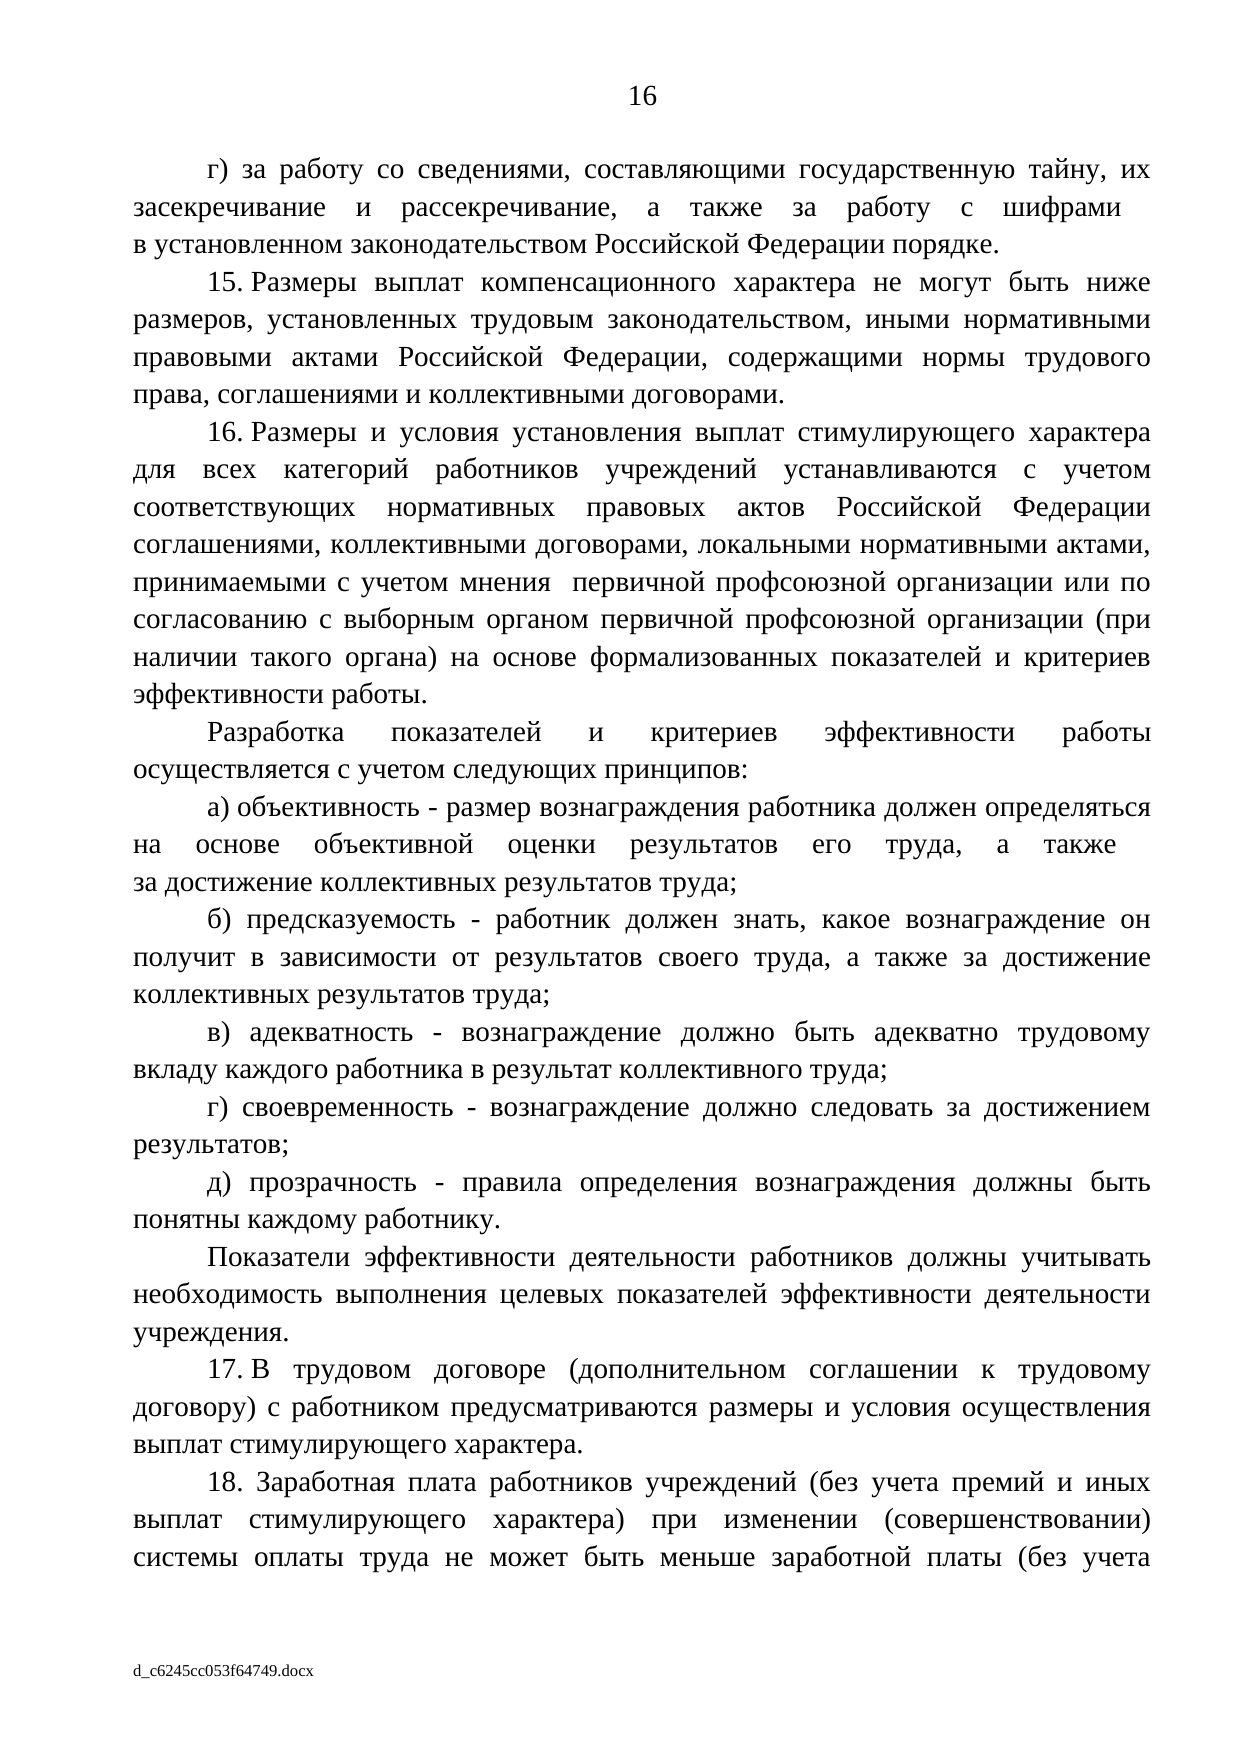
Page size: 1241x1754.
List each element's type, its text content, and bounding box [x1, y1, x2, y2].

text д) прозрачность - правила определения вознаграждения должны быть понятны каждому работнику. [133, 1160, 1152, 1235]
text 17. В трудовом договоре (дополнительном соглашении к трудовому договору) с работником предусматриваются размеры и условия осуществления выплат стимулирующего характера. [133, 1348, 1152, 1460]
text в) адекватность - вознаграждение должно быть адекватно трудовому вкладу каждого работника в результат коллективного труда; [133, 1010, 1152, 1085]
text Показатели эффективности деятельности работников должны учитывать необходимость выполнения целевых показателей эффективности деятельности учреждения. [133, 1235, 1152, 1348]
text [133, 1460, 1152, 1573]
text г) за работу со сведениями, составляющими государственную тайну, их засекречивание и рассекречивание, а также за работу с шифрами в установленном законодательством Российской Федерации порядке. [133, 148, 1152, 260]
text 16. Размеры и условия установления выплат стимулирующего характера для всех категорий работников учреждений устанавливаются с учетом соответствующих нормативных правовых актов Российской Федерации соглашениями, коллективными договорами, локальными нормативными актами, принимаемыми с учетом мнения первичной профсоюзной организации или по согласованию с выборным органом первичной профсоюзной организации (при наличии такого органа) на основе формализованных показателей и критериев эффективности работы. [133, 410, 1152, 710]
text Разработка показателей и критериев эффективности работы осуществляется с учетом следующих принципов: [133, 710, 1152, 785]
text г) своевременность - вознаграждение должно следовать за достижением результатов; [133, 1085, 1152, 1160]
text а) объективность - размер вознаграждения работника должен определяться на основе объективной оценки результатов его труда, а также за достижение коллективных результатов труда; [133, 785, 1152, 898]
text 15. Размеры выплат компенсационного характера не могут быть ниже размеров, установленных трудовым законодательством, иными нормативными правовыми актами Российской Федерации, содержащими нормы трудового права, соглашениями и коллективными договорами. [133, 260, 1152, 410]
text б) предсказуемость - работник должен знать, какое вознаграждение он получит в зависимости от результатов своего труда, а также за достижение коллективных результатов труда; [133, 898, 1152, 1010]
